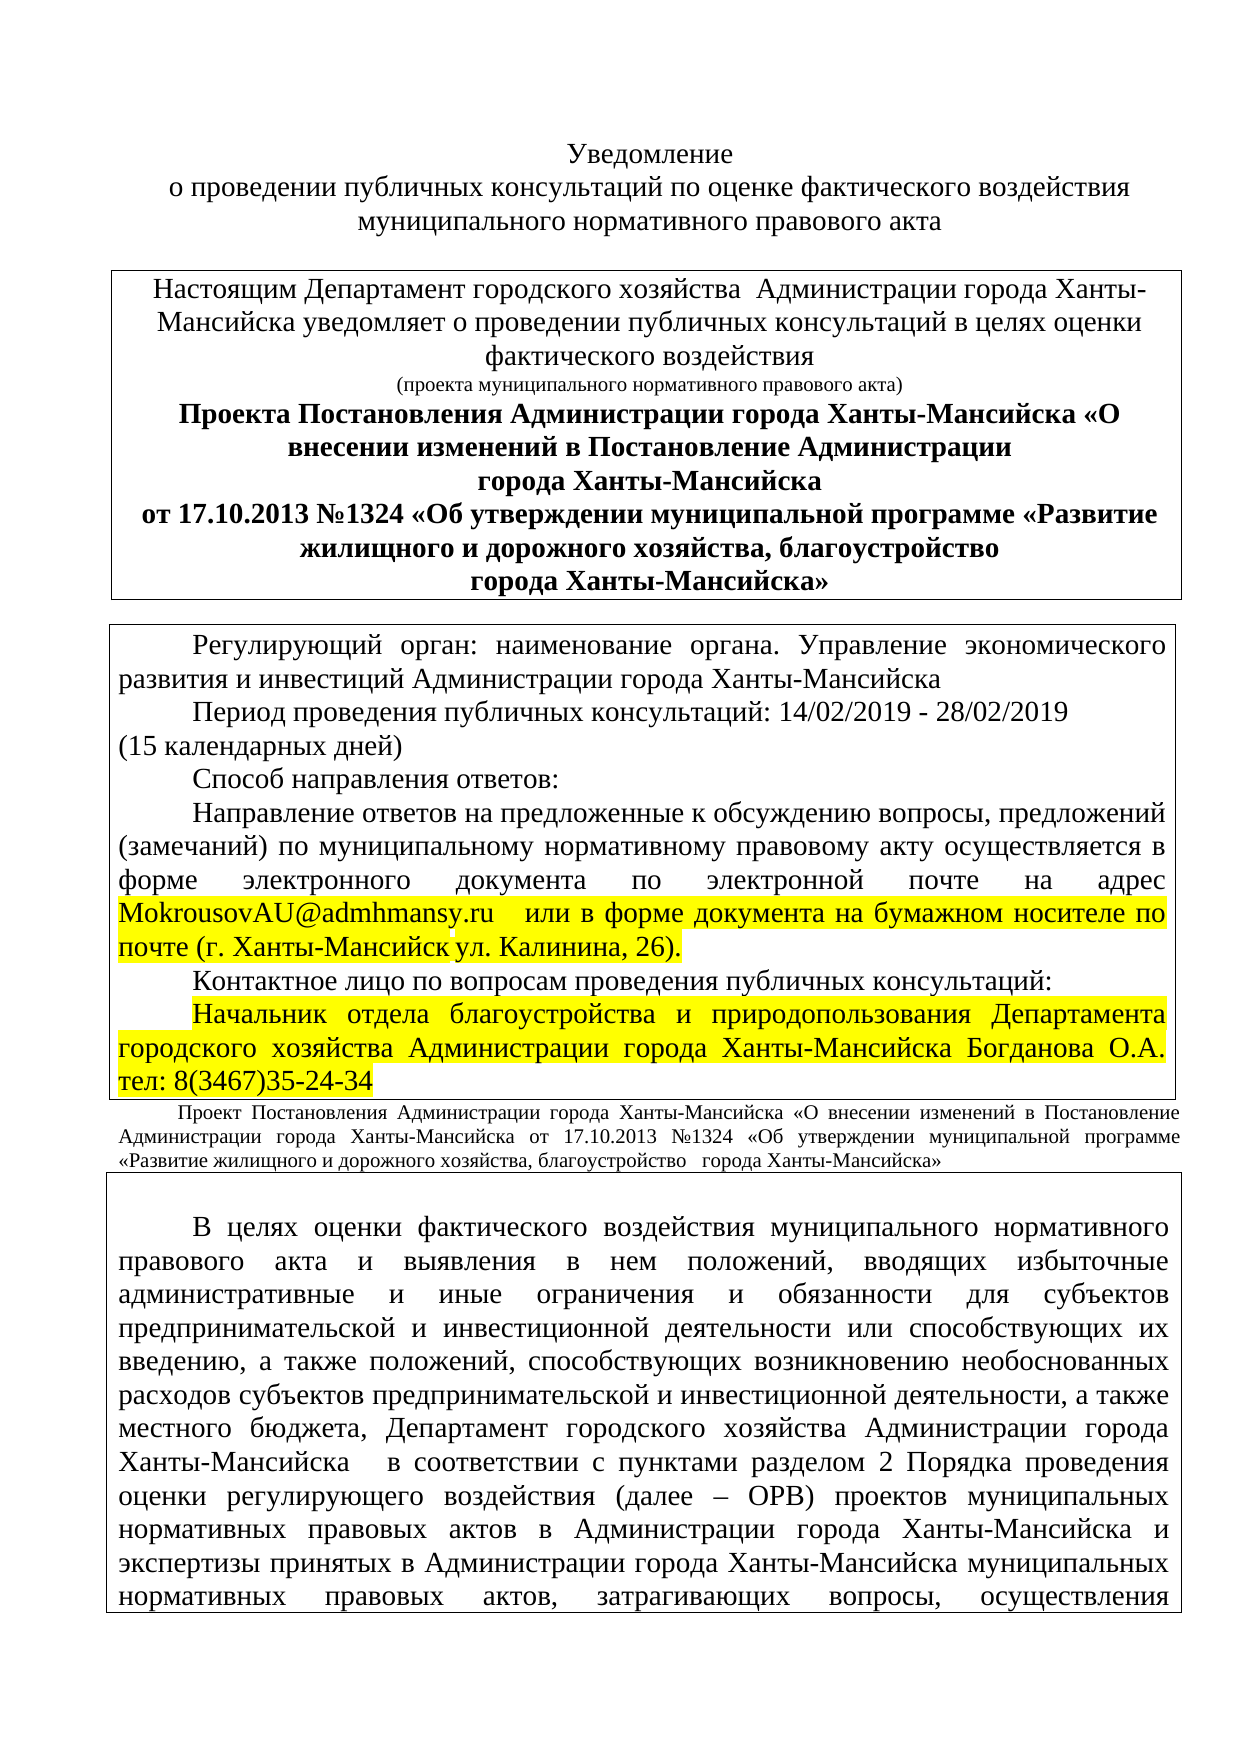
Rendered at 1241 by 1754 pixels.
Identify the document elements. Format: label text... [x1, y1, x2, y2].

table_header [107, 1173, 1181, 1612]
text Период проведения публичных консультаций: 14/02/2019 - 28/02/2019 [110, 691, 1175, 725]
text Способ направления ответов: [110, 758, 1175, 792]
text Проект Постановления Администрации города Ханты-Мансийска «О внесении изменений в Постановление Администрации города Ханты-Мансийска от 17.10.2013 №1324 «Об утверждении муниципальной программе «Развитие жилищного и дорожного хозяйства, благоустройство города Ханты-Мансийска» [118, 1100, 1181, 1172]
text Начальник отдела благоустройства и природопользования Департамента городского хозяйства Администрации города Ханты-Мансийска Богданова О.А. тел: 8(3467)35-24-34 [110, 993, 1175, 1099]
text Регулирующий орган: наименование органа. Управление экономического развития и инвестиций Администрации города Ханты-Мансийска [110, 625, 1175, 691]
text (проекта муниципального нормативного правового акта) [118, 372, 1181, 396]
text Уведомление о проведении публичных консультаций по оценке фактического воздействия муниципального нормативного правового акта [118, 136, 1181, 236]
text Настоящим Департамент городского хозяйства Администрации города Ханты-Мансийска уведомляет о проведении публичных консультаций в целях оценки фактического воздействия [112, 271, 1181, 372]
text от 17.10.2013 №1324 «Об утверждении муниципальной программе «Развитие жилищного и дорожного хозяйства, благоустройство города Ханты-Мансийска» [112, 495, 1181, 599]
text Проекта Постановления Администрации города Ханты-Мансийска «О внесении изменений в Постановление Администрации города Ханты-Мансийска [118, 396, 1181, 495]
text Направление ответов на предложенные к обсуждению вопросы, предложений (замечаний) по муниципальному нормативному правовому акту осуществляется в форме электронного документа по электронной почте на адрес MokrousovAU@admhmansy.ru или в форме документа на бумажном носителе по почте (г. Ханты-Мансийск ул. Калинина, 26). [110, 792, 1175, 959]
text (15 календарных дней) [110, 725, 1175, 758]
text Контактное лицо по вопросам проведения публичных консультаций: [110, 959, 1175, 993]
